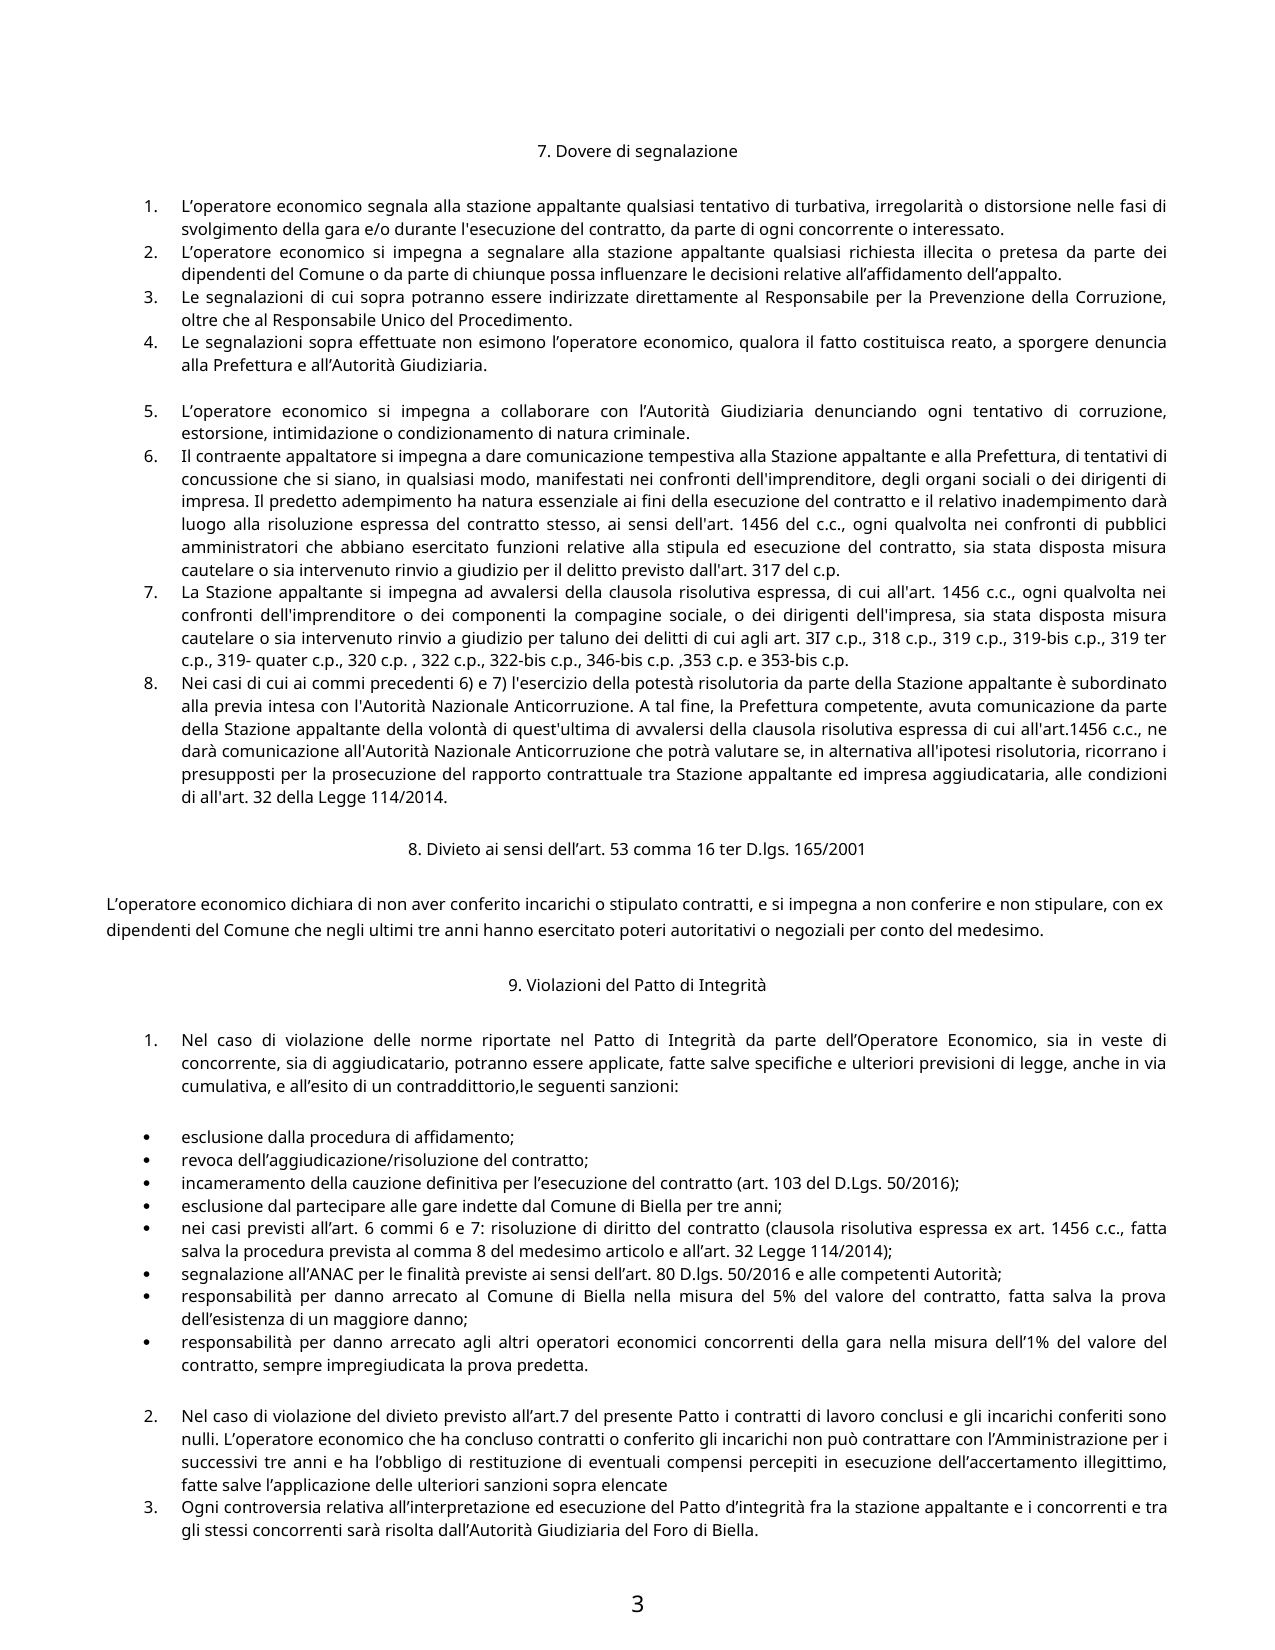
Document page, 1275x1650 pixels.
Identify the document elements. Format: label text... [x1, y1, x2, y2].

list esclusione dal partecipare alle gare indette dal Comune di Biella per tre anni; [144, 1194, 1169, 1217]
list esclusione dalla procedura di affidamento; [144, 1126, 1169, 1149]
list Ogni controversia relativa all’interpretazione ed esecuzione del Patto d’integrità fra la stazione appaltante e i concorrenti e tra gli stessi concorrenti sarà risolta dall’Autorità Giudiziaria del Foro di Biella. [144, 1496, 1169, 1541]
list segnalazione all’ANAC per le finalità previste ai sensi dell’art. 80 D.lgs. 50/2016 e alle competenti Autorità; [144, 1262, 1169, 1285]
text L’operatore economico dichiara di non aver conferito incarichi o stipulato contratti, e si impegna a non conferire e non stipulare, con ex dipendenti del Comune che negli ultimi tre anni hanno esercitato poteri autoritativi o negoziali per conto del medesimo. [106, 892, 1169, 941]
list Nei casi di cui ai commi precedenti 6) e 7) l'esercizio della potestà risolutoria da parte della Stazione appaltante è subordinato alla previa intesa con l'Autorità Nazionale Anticorruzione. A tal fine, la Prefettura competente, avuta comunicazione da parte della Stazione appaltante della volontà di quest'ultima di avvalersi della clausola risolutiva espressa di cui all'art.1456 c.c., ne darà comunicazione all'Autorità Nazionale Anticorruzione che potrà valutare se, in alternativa all'ipotesi risolutoria, ricorrano i presupposti per la prosecuzione del rapporto contrattuale tra Stazione appaltante ed impresa aggiudicataria, alle condizioni di all'art. 32 della Legge 114/2014. [144, 672, 1169, 808]
list responsabilità per danno arrecato agli altri operatori economici concorrenti della gara nella misura dell’1% del valore del contratto, sempre impregiudicata la prova predetta. [144, 1330, 1169, 1376]
list responsabilità per danno arrecato al Comune di Biella nella misura del 5% del valore del contratto, fatta salva la prova dell’esistenza di un maggiore danno; [144, 1285, 1169, 1330]
list Il contraente appaltatore si impegna a dare comunicazione tempestiva alla Stazione appaltante e alla Prefettura, di tentativi di concussione che si siano, in qualsiasi modo, manifestati nei confronti dell'imprenditore, degli organi sociali o dei dirigenti di impresa. Il predetto adempimento ha natura essenziale ai fini della esecuzione del contratto e il relativo inadempimento darà luogo alla risoluzione espressa del contratto stesso, ai sensi dell'art. 1456 del c.c., ogni qualvolta nei confronti di pubblici amministratori che abbiano esercitato funzioni relative alla stipula ed esecuzione del contratto, sia stata disposta misura cautelare o sia intervenuto rinvio a giudizio per il delitto previsto dall'art. 317 del c.p. [144, 444, 1169, 581]
list revoca dell’aggiudicazione/risoluzione del contratto; [144, 1149, 1169, 1171]
list Nel caso di violazione del divieto previsto all’art.7 del presente Patto i contratti di lavoro conclusi e gli incarichi conferiti sono nulli. L’operatore economico che ha concluso contratti o conferito gli incarichi non può contrattare con l’Amministrazione per i successivi tre anni e ha l’obbligo di restituzione di eventuali compensi percepiti in esecuzione dell’accertamento illegittimo, fatte salve l’applicazione delle ulteriori sanzioni sopra elencate [144, 1405, 1169, 1496]
list L’operatore economico si impegna a collaborare con l’Autorità Giudiziaria denunciando ogni tentativo di corruzione, estorsione, intimidazione o condizionamento di natura criminale. [144, 399, 1169, 444]
list Nel caso di violazione delle norme riportate nel Patto di Integrità da parte dell’Operatore Economico, sia in veste di concorrente, sia di aggiudicatario, potranno essere applicate, fatte salve specifiche e ulteriori previsioni di legge, anche in via cumulativa, e all’esito di un contraddittorio,le seguenti sanzioni: [144, 1029, 1169, 1097]
text 8. Divieto ai sensi dell’art. 53 comma 16 ter D.lgs. 165/2001 [106, 837, 1169, 860]
list L’operatore economico si impegna a segnalare alla stazione appaltante qualsiasi richiesta illecita o pretesa da parte dei dipendenti del Comune o da parte di chiunque possa influenzare le decisioni relative all’affidamento dell’appalto. [144, 240, 1169, 286]
text 7. Dovere di segnalazione [106, 139, 1169, 162]
text 9. Violazioni del Patto di Integrità [106, 973, 1169, 996]
list nei casi previsti all’art. 6 commi 6 e 7: risoluzione di diritto del contratto (clausola risolutiva espressa ex art. 1456 c.c., fatta salva la procedura prevista al comma 8 del medesimo articolo e all’art. 32 Legge 114/2014); [144, 1217, 1169, 1262]
list incameramento della cauzione definitiva per l’esecuzione del contratto (art. 103 del D.Lgs. 50/2016); [144, 1171, 1169, 1194]
list L’operatore economico segnala alla stazione appaltante qualsiasi tentativo di turbativa, irregolarità o distorsione nelle fasi di svolgimento della gara e/o durante l'esecuzione del contratto, da parte di ogni concorrente o interessato. [144, 195, 1169, 240]
list Le segnalazioni di cui sopra potranno essere indirizzate direttamente al Responsabile per la Prevenzione della Corruzione, oltre che al Responsabile Unico del Procedimento. [144, 286, 1169, 331]
list Le segnalazioni sopra effettuate non esimono l’operatore economico, qualora il fatto costituisca reato, a sporgere denuncia alla Prefettura e all’Autorità Giudiziaria. [144, 331, 1169, 376]
list La Stazione appaltante si impegna ad avvalersi della clausola risolutiva espressa, di cui all'art. 1456 c.c., ogni qualvolta nei confronti dell'imprenditore o dei componenti la compagine sociale, o dei dirigenti dell'impresa, sia stata disposta misura cautelare o sia intervenuto rinvio a giudizio per taluno dei delitti di cui agli art. 3I7 c.p., 318 c.p., 319 c.p., 319-bis c.p., 319 ter c.p., 319- quater c.p., 320 c.p. , 322 c.p., 322-bis c.p., 346-bis c.p. ,353 c.p. e 353-bis c.p. [144, 581, 1169, 672]
